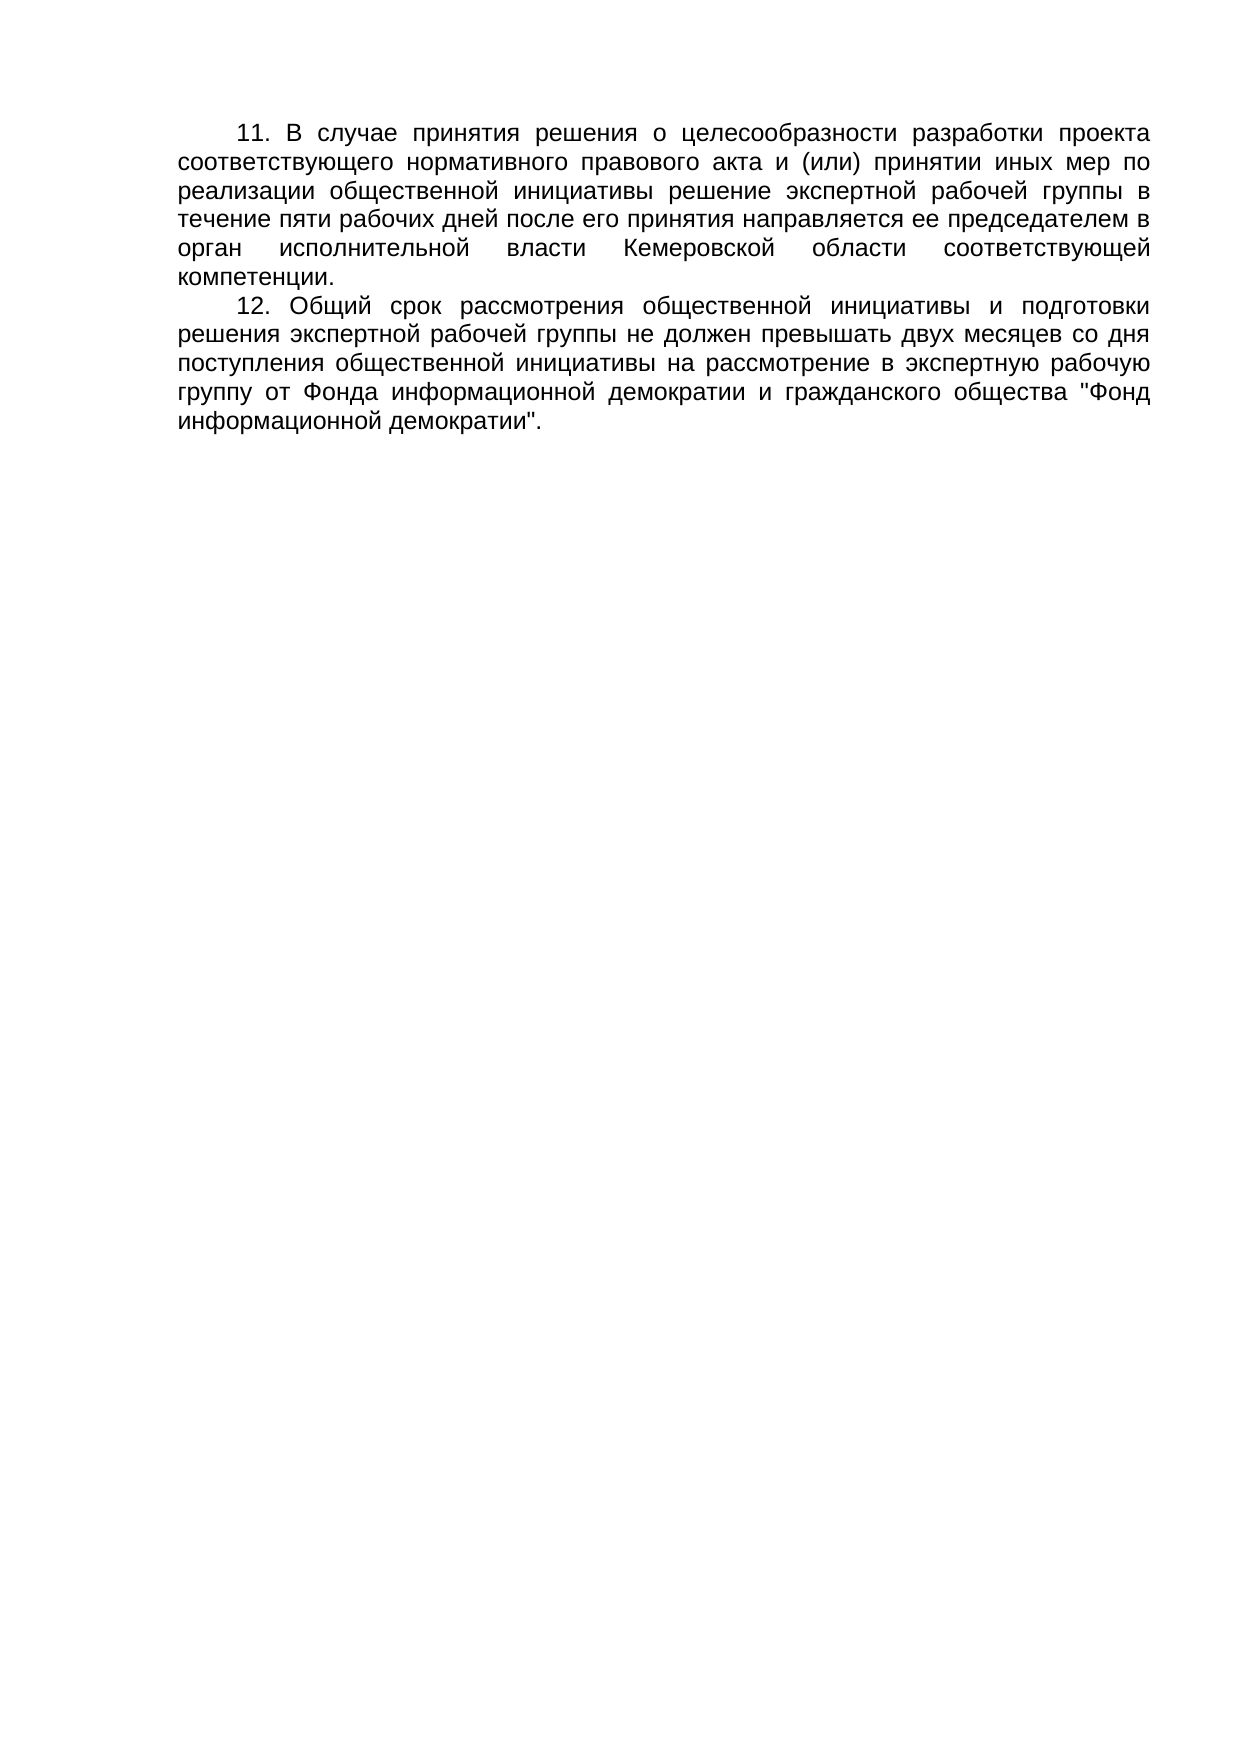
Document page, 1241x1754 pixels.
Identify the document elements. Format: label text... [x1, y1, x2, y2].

text 11. В случае принятия решения о целесообразности разработки проекта соответствующего нормативного правового акта и (или) принятии иных мер по реализации общественной инициативы решение экспертной рабочей группы в течение пяти рабочих дней после его принятия направляется ее председателем в орган исполнительной власти Кемеровской области соответствующей компетенции. [177, 118, 1152, 291]
text 12. Общий срок рассмотрения общественной инициативы и подготовки решения экспертной рабочей группы не должен превышать двух месяцев со дня поступления общественной инициативы на рассмотрение в экспертную рабочую группу от Фонда информационной демократии и гражданского общества "Фонд информационной демократии". [177, 291, 1152, 434]
